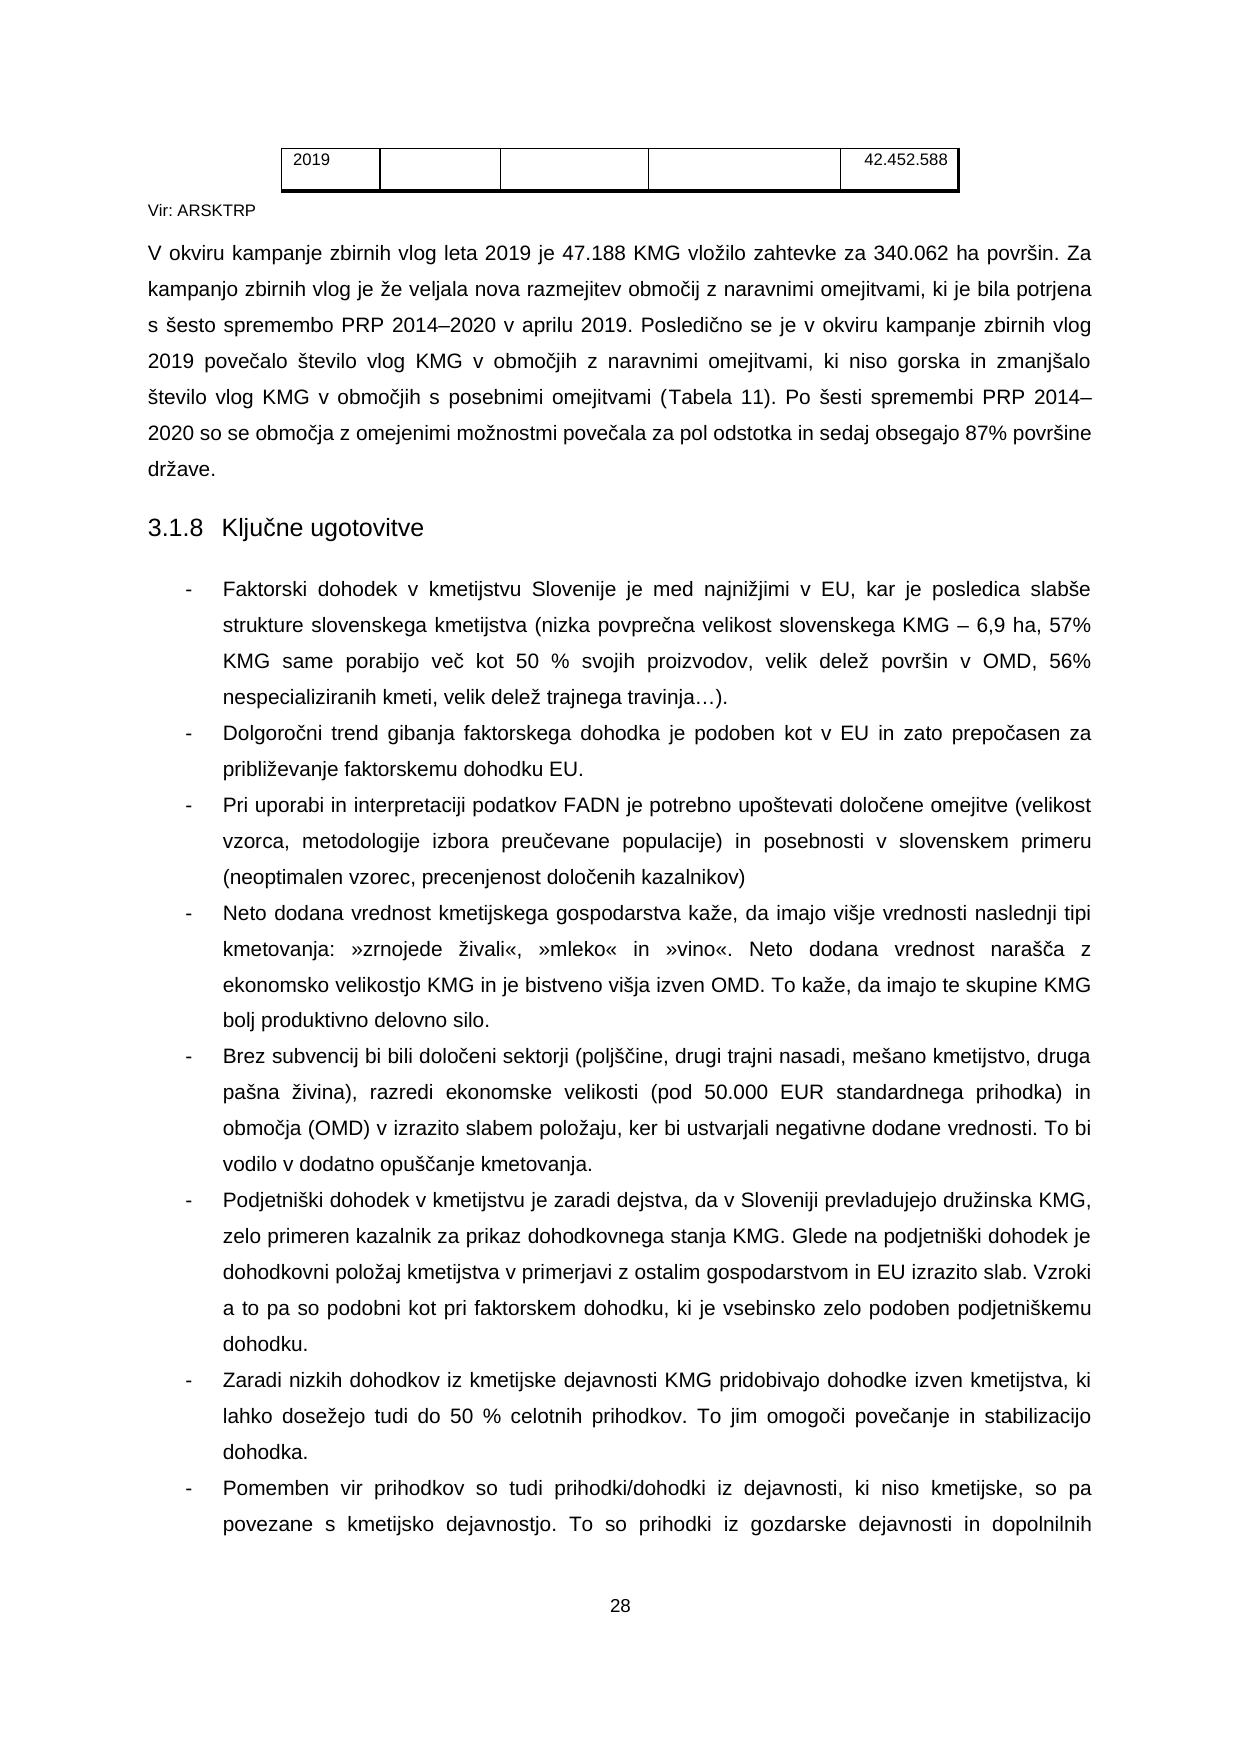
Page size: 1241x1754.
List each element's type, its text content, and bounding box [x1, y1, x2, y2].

list Pri uporabi in interpretaciji podatkov FADN je potrebno upoštevati določene omejitve (velikost vzorca, metodologije izbora preučevane populacije) in posebnosti v slovenskem primeru (neoptimalen vzorec, precenjenost določenih kazalnikov) [185, 793, 1092, 888]
list Faktorski dohodek v kmetijstvu Slovenije je med najnižjimi v EU, kar je posledica slabše strukture slovenskega kmetijstva (nizka povprečna velikost slovenskega KMG – 6,9 ha, 57% KMG same porabijo več kot 50 % svojih proizvodov, velik delež površin v OMD, 56% nespecializiranih kmeti, velik delež trajnega travinja…). [185, 577, 1092, 709]
table_cell 42.452.588 [841, 149, 957, 189]
list Brez subvencij bi bili določeni sektorji (poljščine, drugi trajni nasadi, mešano kmetijstvo, druga pašna živina), razredi ekonomske velikosti (pod 50.000 EUR standardnega prihodka) in območja (OMD) v izrazito slabem položaju, ker bi ustvarjali negativne dodane vrednosti. To bi vodilo v dodatno opuščanje kmetovanja. [185, 1044, 1092, 1176]
subtitle Ključne ugotovitve [148, 513, 1092, 542]
text V okviru kampanje zbirnih vlog leta 2019 je 47.188 KMG vložilo zahtevke za 340.062 ha površin. Za kampanjo zbirnih vlog je že veljala nova razmejitev območij z naravnimi omejitvami, ki je bila potrjena s šesto spremembo PRP 2014–2020 v aprilu 2019. Posledično se je v okviru kampanje zbirnih vlog 2019 povečalo število vlog KMG v območjih z naravnimi omejitvami, ki niso gorska in zmanjšalo število vlog KMG v območjih s posebnimi omejitvami (Tabela 11). Po šesti spremembi PRP 2014–2020 so se območja z omejenimi možnostmi povečala za pol odstotka in sedaj obsegajo 87% površine države. [148, 241, 1092, 480]
table_cell [501, 149, 648, 189]
list Dolgoročni trend gibanja faktorskega dohodka je podoben kot v EU in zato prepočasen za približevanje faktorskemu dohodku EU. [185, 721, 1092, 781]
table_cell 2019 [282, 149, 379, 189]
list Neto dodana vrednost kmetijskega gospodarstva kaže, da imajo višje vrednosti naslednji tipi kmetovanja: »zrnojede živali«, »mleko« in »vino«. Neto dodana vrednost narašča z ekonomsko velikostjo KMG in je bistveno višja izven OMD. To kaže, da imajo te skupine KMG bolj produktivno delovno silo. [185, 901, 1092, 1032]
table_cell [649, 149, 840, 189]
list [185, 1476, 1092, 1535]
table_cell [381, 149, 500, 189]
list Podjetniški dohodek v kmetijstvu je zaradi dejstva, da v Sloveniji prevladujejo družinska KMG, zelo primeren kazalnik za prikaz dohodkovnega stanja KMG. Glede na podjetniški dohodek je dohodkovni položaj kmetijstva v primerjavi z ostalim gospodarstvom in EU izrazito slab. Vzroki a to pa so podobni kot pri faktorskem dohodku, ki je vsebinsko zelo podoben podjetniškemu dohodku. [185, 1188, 1092, 1356]
text Vir: ARSKTRP [148, 201, 1092, 220]
list Zaradi nizkih dohodkov iz kmetijske dejavnosti KMG pridobivajo dohodke izven kmetijstva, ki lahko dosežejo tudi do 50 % celotnih prihodkov. To jim omogoči povečanje in stabilizacijo dohodka. [185, 1368, 1092, 1463]
